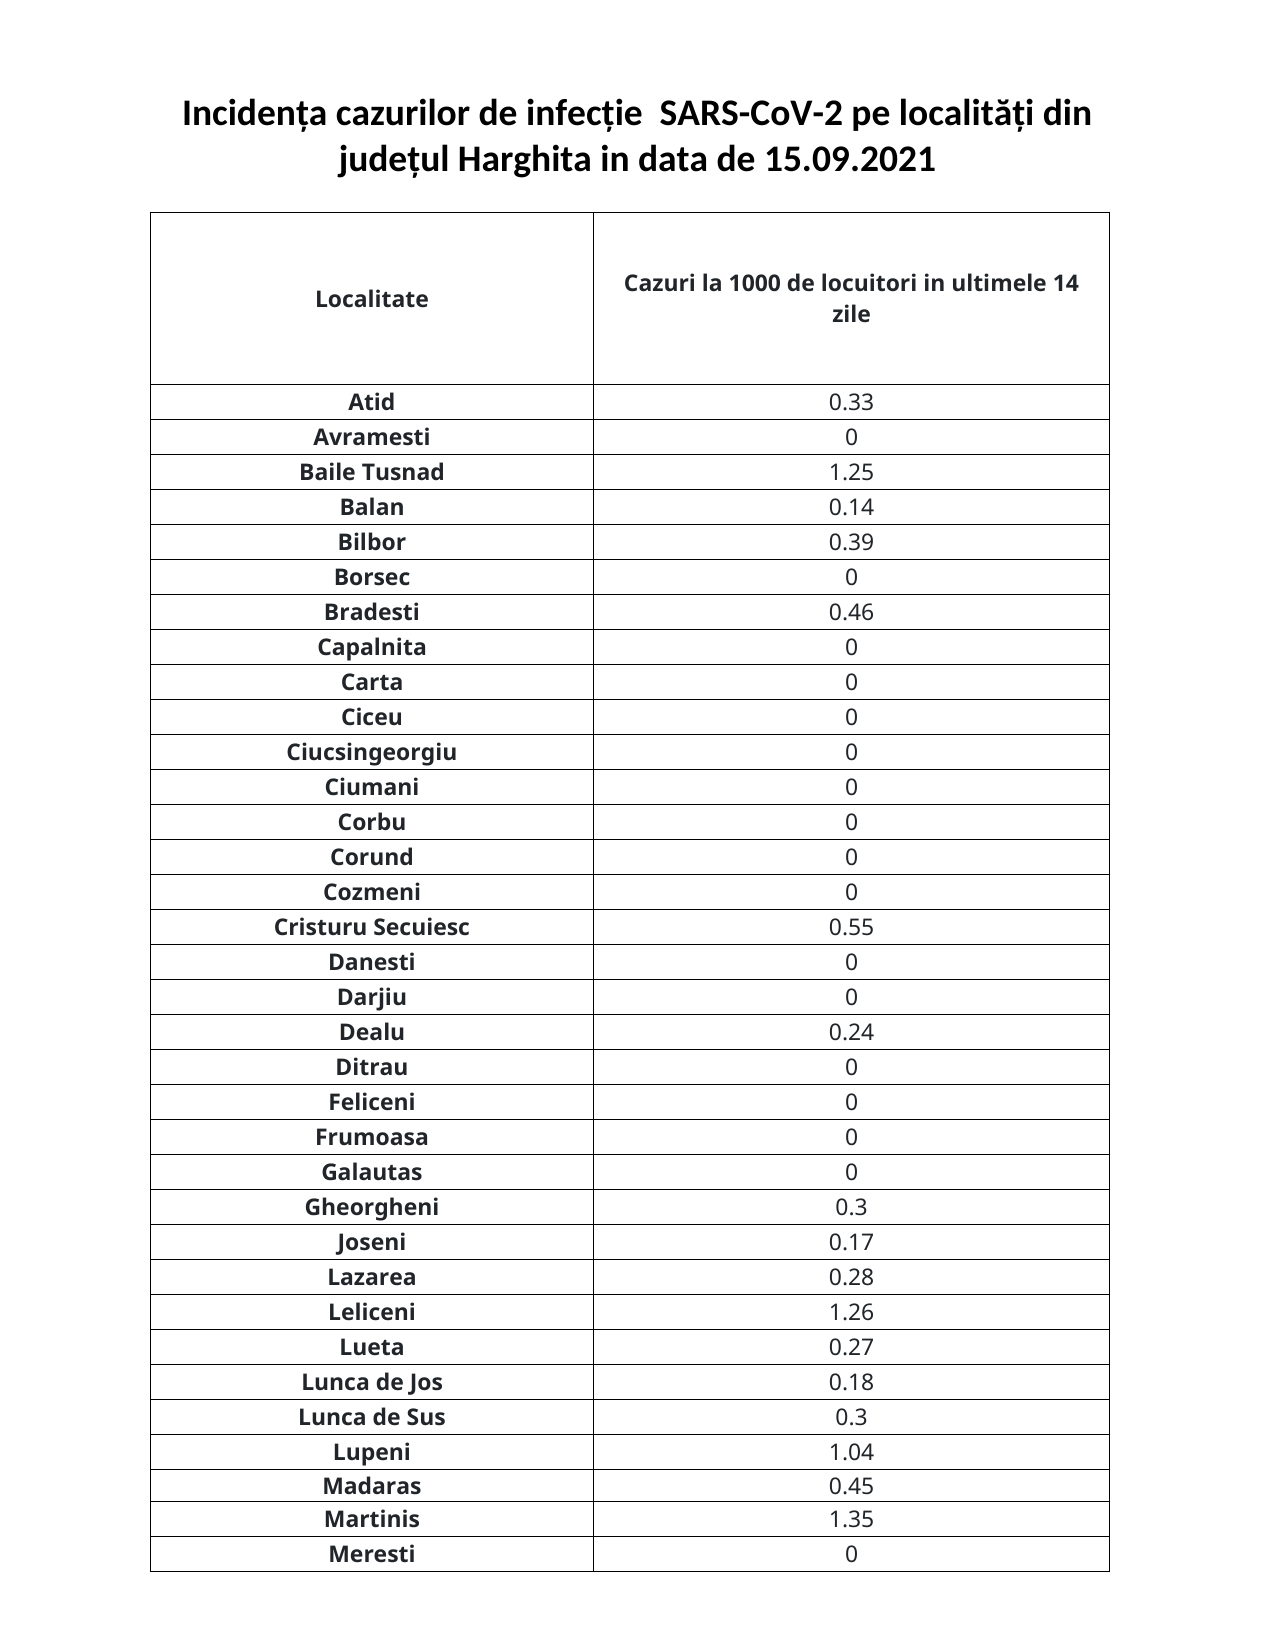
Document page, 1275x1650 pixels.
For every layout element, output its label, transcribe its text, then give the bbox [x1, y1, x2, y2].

table_cell 1.35 [594, 1502, 1109, 1536]
table_cell Corund [151, 840, 593, 874]
table_cell 0.55 [594, 910, 1109, 944]
text Incidența cazurilor de infecție SARS-CoV-2 pe localități din județul Harghita in data de 15.09.2021 [150, 89, 1125, 180]
table_cell Lueta [151, 1330, 593, 1364]
table_cell 0 [594, 1120, 1109, 1154]
table_cell Borsec [151, 560, 593, 594]
table_cell 0.27 [594, 1330, 1109, 1364]
table_cell 0 [594, 1537, 1109, 1571]
table_cell Ciucsingeorgiu [151, 735, 593, 769]
table_cell Carta [151, 665, 593, 699]
table_cell 1.26 [594, 1295, 1109, 1329]
table_cell 0 [594, 1085, 1109, 1119]
table_cell 1.25 [594, 455, 1109, 489]
table_cell Baile Tusnad [151, 455, 593, 489]
table_cell 0.46 [594, 595, 1109, 629]
table_cell Cozmeni [151, 875, 593, 909]
table_cell 0 [594, 665, 1109, 699]
table_cell Meresti [151, 1537, 593, 1571]
table_header Localitate [151, 213, 593, 384]
table_cell 0 [594, 735, 1109, 769]
table_cell 0.39 [594, 525, 1109, 559]
table_cell Balan [151, 490, 593, 524]
table_cell 0.17 [594, 1225, 1109, 1259]
table_cell 0 [594, 560, 1109, 594]
table_cell Capalnita [151, 630, 593, 664]
table_cell Joseni [151, 1225, 593, 1259]
table_cell Danesti [151, 945, 593, 979]
table_cell 1.04 [594, 1435, 1109, 1469]
table_cell 0.45 [594, 1470, 1109, 1501]
table_cell 0 [594, 700, 1109, 734]
table_cell Lazarea [151, 1260, 593, 1294]
table_cell Ditrau [151, 1050, 593, 1084]
table_cell 0 [594, 980, 1109, 1014]
table_cell 0.33 [594, 385, 1109, 419]
table_cell Lupeni [151, 1435, 593, 1469]
table_header Cazuri la 1000 de locuitori in ultimele 14 zile [594, 213, 1109, 384]
table_cell 0.24 [594, 1015, 1109, 1049]
table_cell Madaras [151, 1470, 593, 1501]
table_cell 0.18 [594, 1365, 1109, 1399]
table_cell Corbu [151, 805, 593, 839]
table_cell Frumoasa [151, 1120, 593, 1154]
table_cell 0.3 [594, 1400, 1109, 1434]
table_cell 0 [594, 1050, 1109, 1084]
table_cell Ciumani [151, 770, 593, 804]
table_cell 0 [594, 805, 1109, 839]
table_cell Avramesti [151, 420, 593, 454]
table_cell 0 [594, 1155, 1109, 1189]
table_cell Lunca de Jos [151, 1365, 593, 1399]
table_cell Martinis [151, 1502, 593, 1536]
table_cell Dealu [151, 1015, 593, 1049]
table_cell 0.14 [594, 490, 1109, 524]
table_cell 0.28 [594, 1260, 1109, 1294]
table_cell 0 [594, 420, 1109, 454]
table_cell Bradesti [151, 595, 593, 629]
table_cell Atid [151, 385, 593, 419]
table_cell Darjiu [151, 980, 593, 1014]
table_cell Cristuru Secuiesc [151, 910, 593, 944]
table_cell Leliceni [151, 1295, 593, 1329]
table_cell Gheorgheni [151, 1190, 593, 1224]
table_cell Ciceu [151, 700, 593, 734]
table_cell Bilbor [151, 525, 593, 559]
table_cell Feliceni [151, 1085, 593, 1119]
table_cell 0 [594, 840, 1109, 874]
table_cell 0.3 [594, 1190, 1109, 1224]
table_cell 0 [594, 945, 1109, 979]
table_cell 0 [594, 770, 1109, 804]
table_cell 0 [594, 875, 1109, 909]
table_cell 0 [594, 630, 1109, 664]
table_cell Galautas [151, 1155, 593, 1189]
table_cell Lunca de Sus [151, 1400, 593, 1434]
